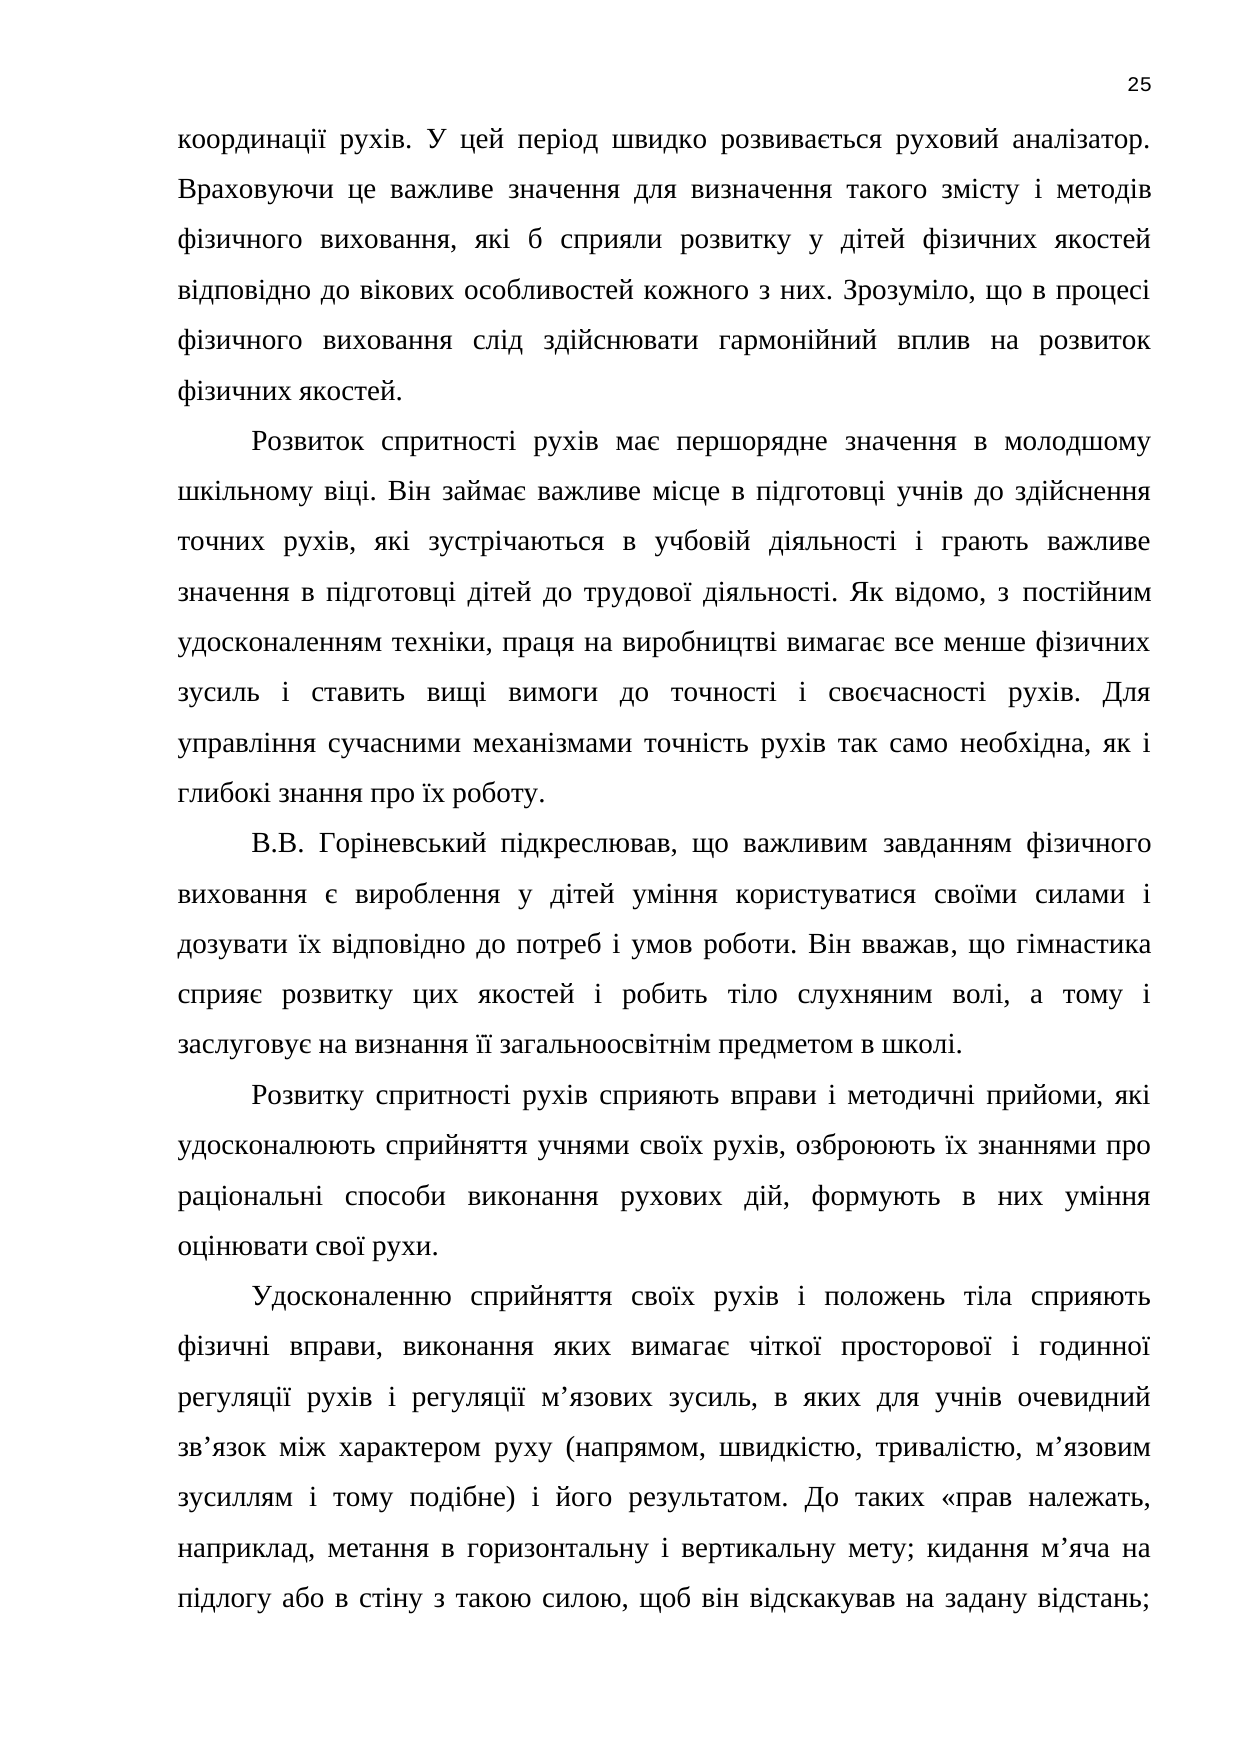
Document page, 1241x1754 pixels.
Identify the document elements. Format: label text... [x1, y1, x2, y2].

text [177, 121, 1152, 406]
text Розвиток спритності|жвавості| рухів має першорядне|первинне| значення в молодшому шкільному віці. Він займає|позичає| важливе|поважне| місце в підготовці учнів до здійснення точних рухів, які зустрічаються в учбовій діяльності і грають важливе|поважне| значення в підготовці дітей до трудової діяльності. Як відомо, з|із| постійним удосконаленням техніки, праця на виробництві вимагає все менше фізичних зусиль і ставить вищі вимоги до точності і своєчасності рухів. Для управління сучасними механізмами точність рухів так само необхідна, як і глибокі знання про їх роботу. [177, 423, 1152, 809]
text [177, 1278, 1152, 1614]
text В.В. Горіневський підкреслював, що важливим|поважним| завданням|задаванням| фізичного виховання є|з'являється| вироблення у дітей уміння користуватися своїми силами і дозувати їх відповідно до потреб і умов роботи. Він вважав|лічив|, що гімнастика сприяє розвитку цих якостей і робить|чинить| тіло слухняним волі, а тому і заслуговує на визнання|зізнання| її загальноосвітнім предметом в школі. [177, 825, 1152, 1060]
text Розвитку спритності|жвавості| рухів сприяють вправи і методичні прийоми, які удосконалюють|вдосконалюють| сприйняття учнями своїх рухів, озброюють їх знаннями про раціональні способи виконання рухових дій, формують в них уміння оцінювати свої рухи. [177, 1077, 1152, 1261]
